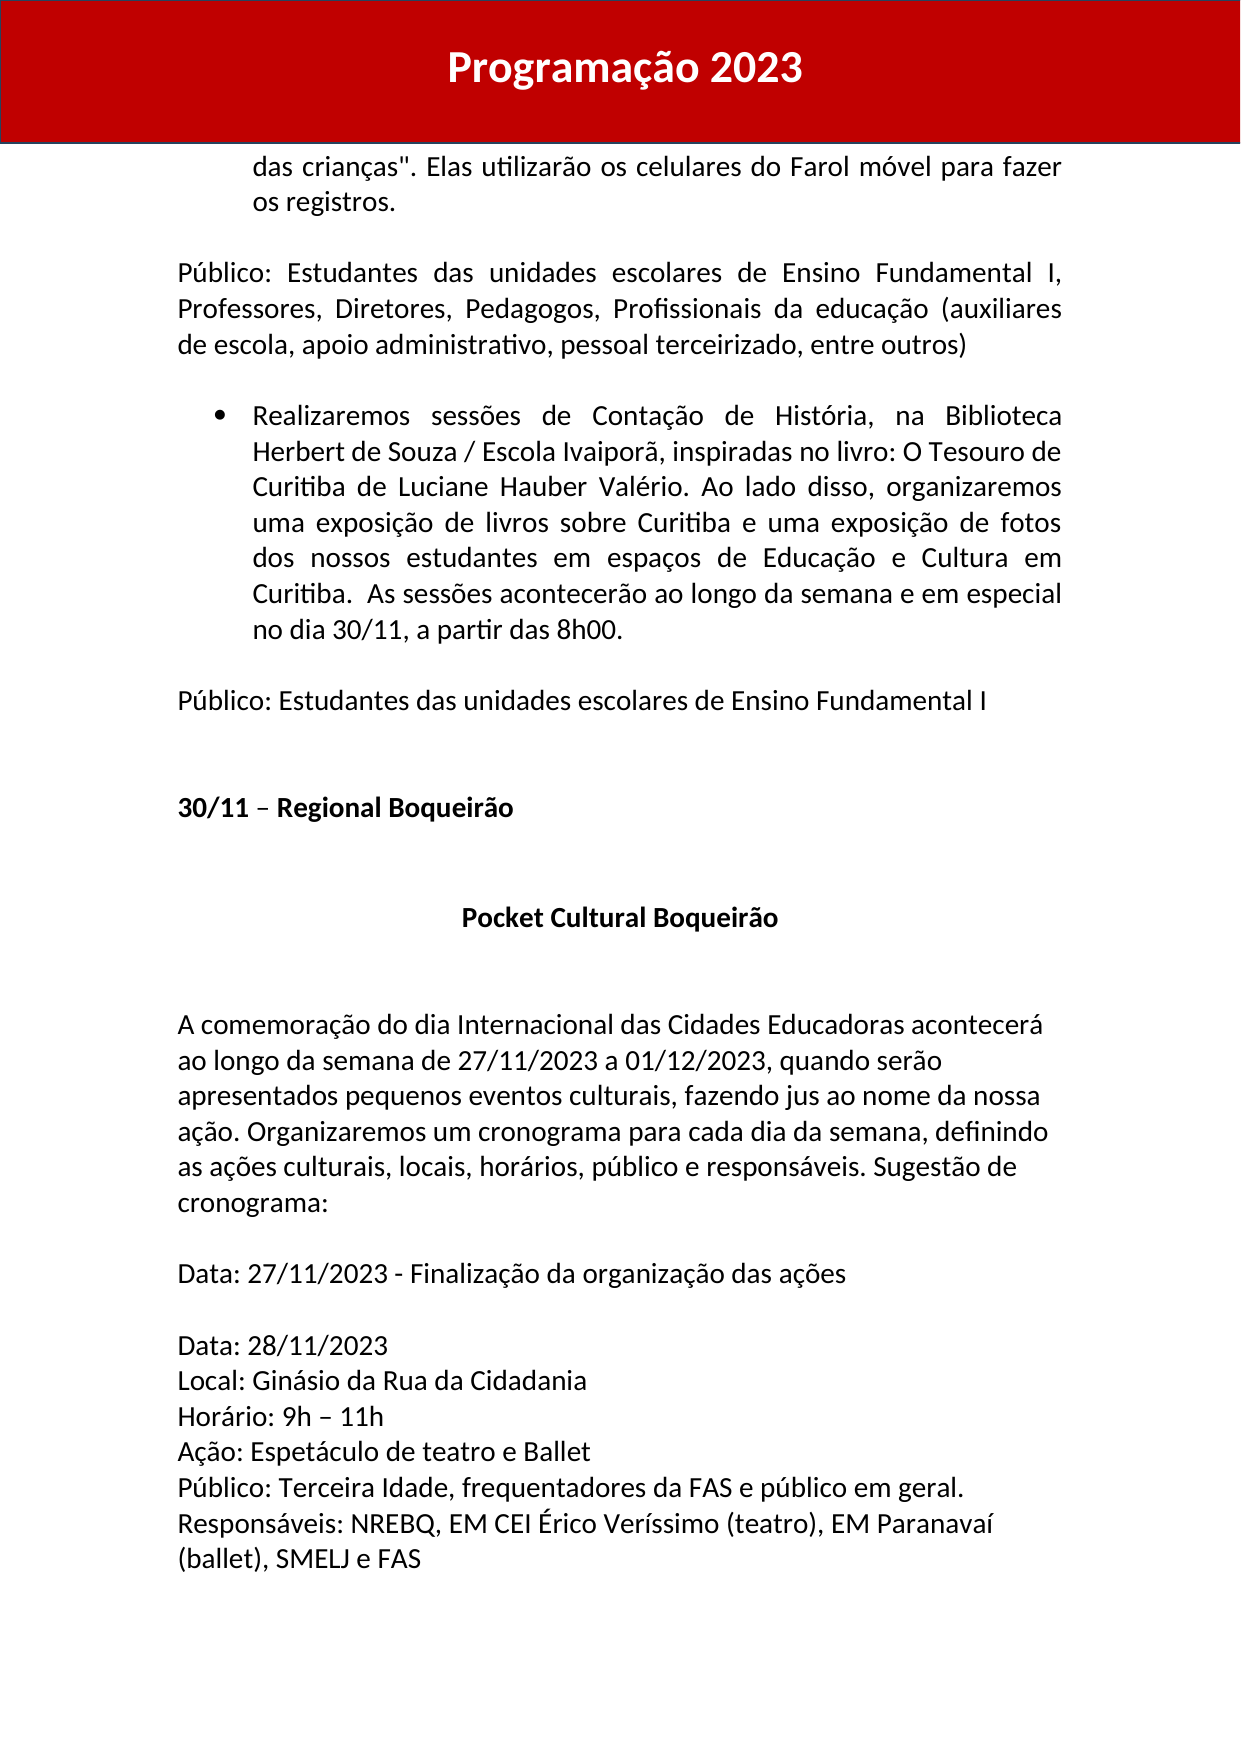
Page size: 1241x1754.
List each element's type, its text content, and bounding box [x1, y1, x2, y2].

text Público: Estudantes das unidades escolares de Ensino Fundamental I, Professores, Diretores, Pedagogos, Profissionais da educação (auxiliares de escola, apoio administrativo, pessoal terceirizado, entre outros) [177, 254, 1063, 361]
list Realizaremos sessões de Contação de História, na Biblioteca Herbert de Souza / Escola Ivaiporã, inspiradas no livro: O Tesouro de Curitiba de Luciane Hauber Valério. Ao lado disso, organizaremos uma exposição de livros sobre Curitiba e uma exposição de fotos dos nossos estudantes em espaços de Educação e Cultura em Curitiba. As sessões acontecerão ao longo da semana e em especial no dia 30/11, a partir das 8h00. [215, 397, 1063, 646]
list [215, 148, 1063, 219]
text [177, 1006, 1063, 1576]
text 30/11 – Regional Boqueirão [177, 789, 1063, 824]
text Público: Estudantes das unidades escolares de Ensino Fundamental I [177, 682, 1063, 718]
text Pocket Cultural Boqueirão [177, 899, 1063, 935]
